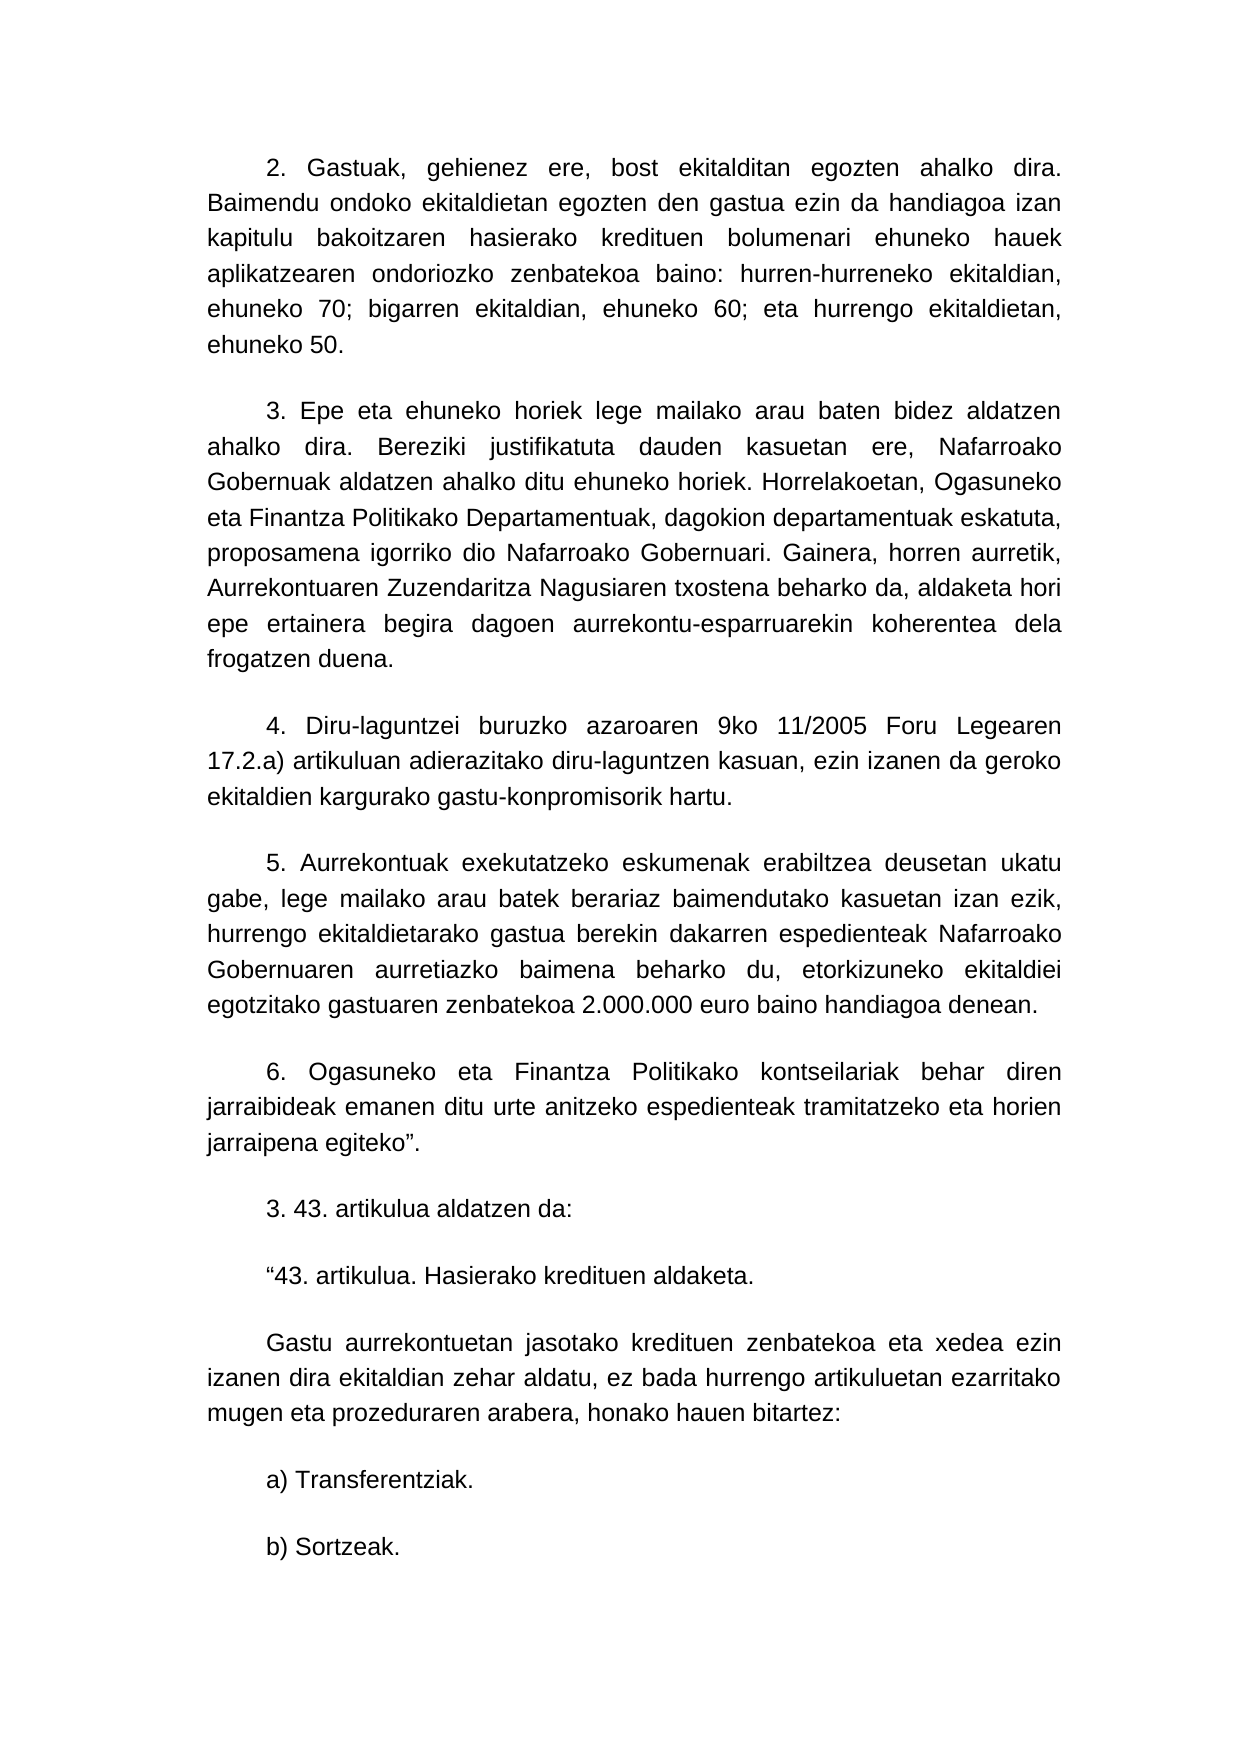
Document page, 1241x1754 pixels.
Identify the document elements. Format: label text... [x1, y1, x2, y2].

text 2. Gastuak, gehienez ere, bost ekitalditan egozten ahalko dira. Baimendu ondoko ekitaldietan egozten den gastua ezin da handiagoa izan kapitulu bakoitzaren hasierako kredituen bolumenari ehuneko hauek aplikatzearen ondoriozko zenbatekoa baino: hurren-hurreneko ekitaldian, ehuneko 70; bigarren ekitaldian, ehuneko 60; eta hurrengo ekitaldietan, ehuneko 50. [207, 148, 1063, 360]
text 5. Aurrekontuak exekutatzeko eskumenak erabiltzea deusetan ukatu gabe, lege mailako arau batek berariaz baimendutako kasuetan izan ezik, hurrengo ekitaldietarako gastua berekin dakarren espedienteak Nafarroako Gobernuaren aurretiazko baimena beharko du, etorkizuneko ekitaldiei egotzitako gastuaren zenbatekoa 2.000.000 euro baino handiagoa denean. [207, 843, 1063, 1021]
text 4. Diru-laguntzei buruzko azaroaren 9ko 11/2005 Foru Legearen 17.2.a) artikuluan adierazitako diru-laguntzen kasuan, ezin izanen da geroko ekitaldien kargurako gastu-konpromisorik hartu. [207, 706, 1063, 812]
text b) Sortzeak. [207, 1527, 1063, 1562]
text “43. artikulua. Hasierako kredituen aldaketa. [207, 1256, 1063, 1291]
text 3. 43. artikulua aldatzen da: [207, 1189, 1063, 1225]
text Gastu aurrekontuetan jasotako kredituen zenbatekoa eta xedea ezin izanen dira ekitaldian zehar aldatu, ez bada hurrengo artikuluetan ezarritako mugen eta prozeduraren arabera, honako hauen bitartez: [207, 1323, 1063, 1429]
text 6. Ogasuneko eta Finantza Politikako kontseilariak behar diren jarraibideak emanen ditu urte anitzeko espedienteak tramitatzeko eta horien jarraipena egiteko”. [207, 1052, 1063, 1158]
text a) Transferentziak. [207, 1460, 1063, 1496]
text 3. Epe eta ehuneko horiek lege mailako arau baten bidez aldatzen ahalko dira. Bereziki justifikatuta dauden kasuetan ere, Nafarroako Gobernuak aldatzen ahalko ditu ehuneko horiek. Horrelakoetan, Ogasuneko eta Finantza Politikako Departamentuak, dagokion departamentuak eskatuta, proposamena igorriko dio Nafarroako Gobernuari. Gainera, horren aurretik, Aurrekontuaren Zuzendaritza Nagusiaren txostena beharko da, aldaketa hori epe ertainera begira dagoen aurrekontu-esparruarekin koherentea dela frogatzen duena. [207, 391, 1063, 675]
